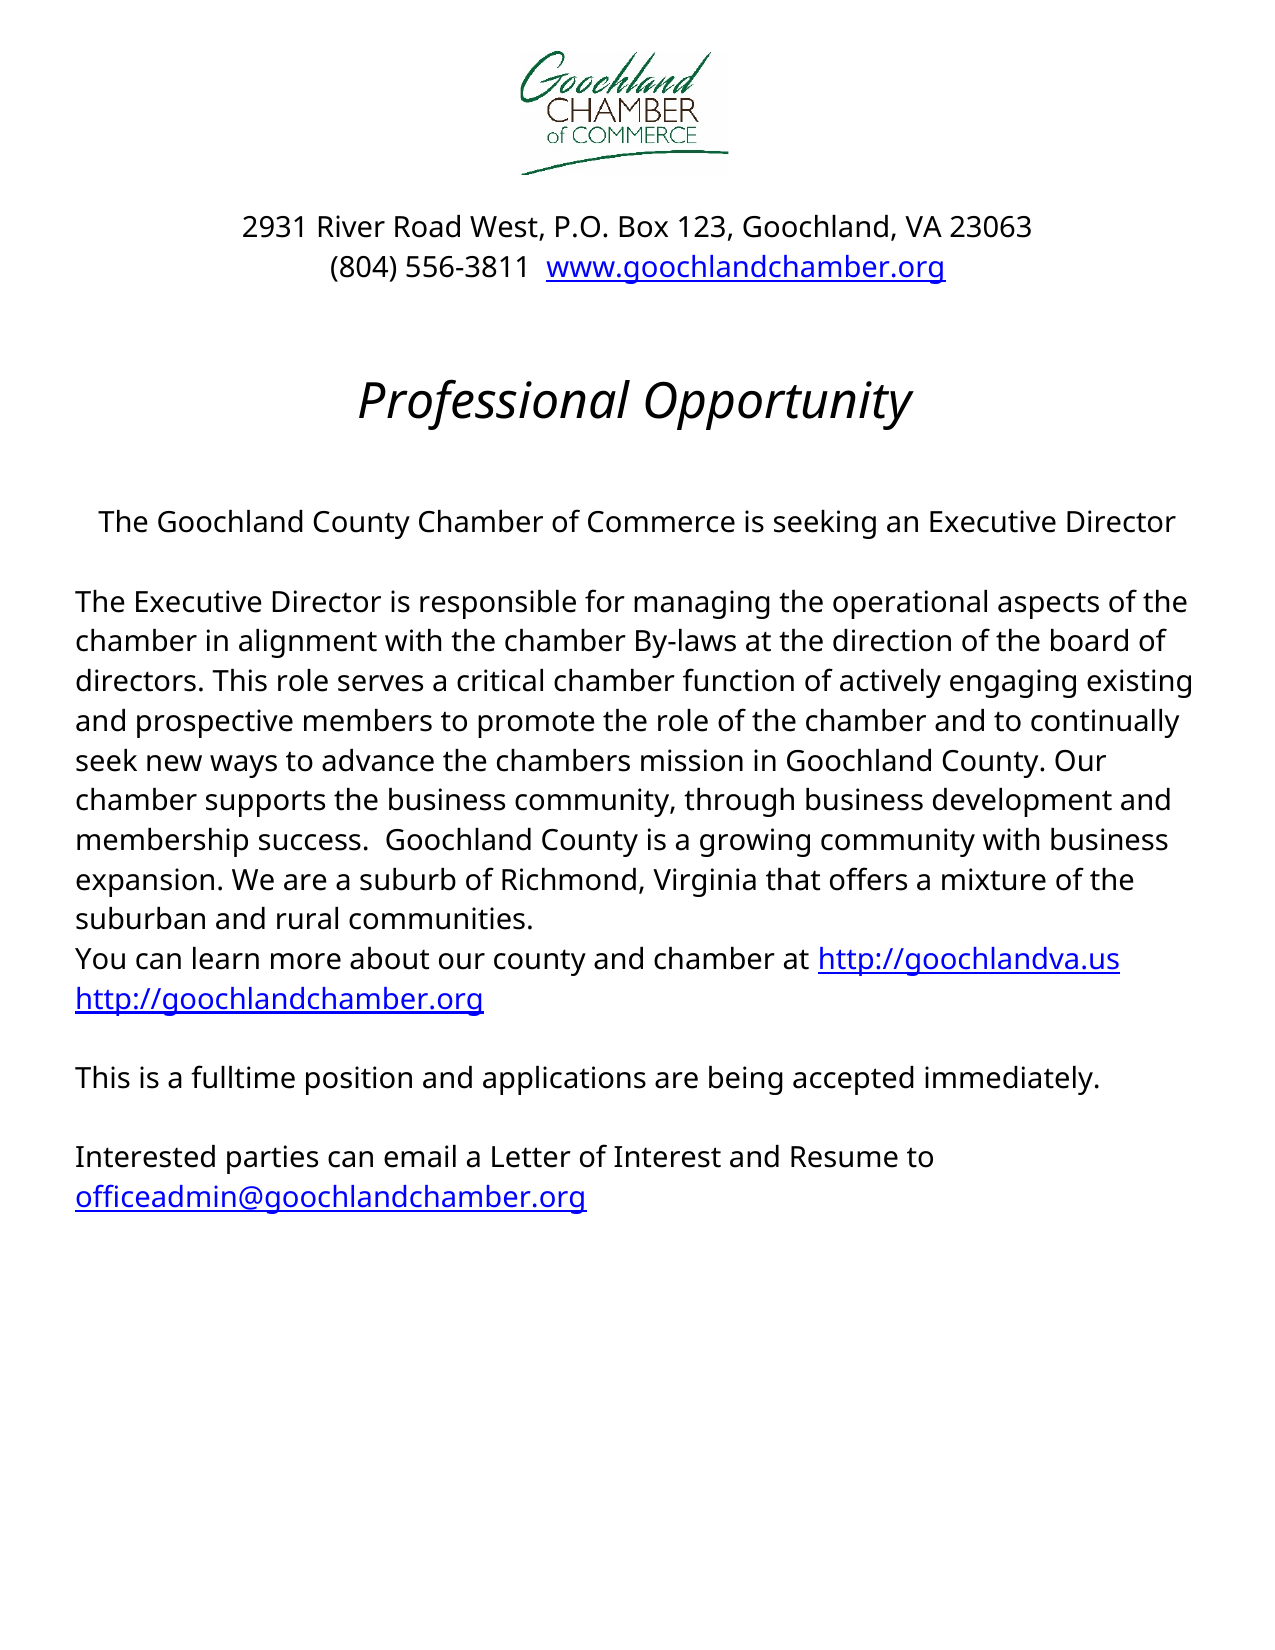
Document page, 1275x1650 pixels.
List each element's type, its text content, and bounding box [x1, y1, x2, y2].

text Professional Opportunity [75, 365, 1200, 433]
text The Goochland County Chamber of Commerce is seeking an Executive Director [75, 502, 1200, 541]
text (804) 556-3811 www.goochlandchamber.org [75, 246, 1200, 286]
text You can learn more about our county and chamber at http://goochlandva.us [75, 938, 1200, 978]
text 2931 River Road West, P.O. Box 123, Goochland, VA 23063 [75, 207, 1200, 246]
text The Executive Director is responsible for managing the operational aspects of the chamber in alignment with the chamber By-laws at the direction of the board of directors. This role serves a critical chamber function of actively engaging existing and prospective members to promote the role of the chamber and to continually seek new ways to advance the chambers mission in Goochland County. Our chamber supports the business community, through business development and membership success. Goochland County is a growing community with business expansion. We are a suburb of Richmond, Virginia that offers a mixture of the suburban and rural communities. [75, 581, 1200, 938]
text This is a fulltime position and applications are being accepted immediately. [75, 1057, 1200, 1097]
text Interested parties can email a Letter of Interest and Resume to officeadmin@goochlandchamber.org [75, 1137, 1200, 1216]
text http://goochlandchamber.org [75, 978, 1200, 1018]
picture [519, 51, 728, 174]
